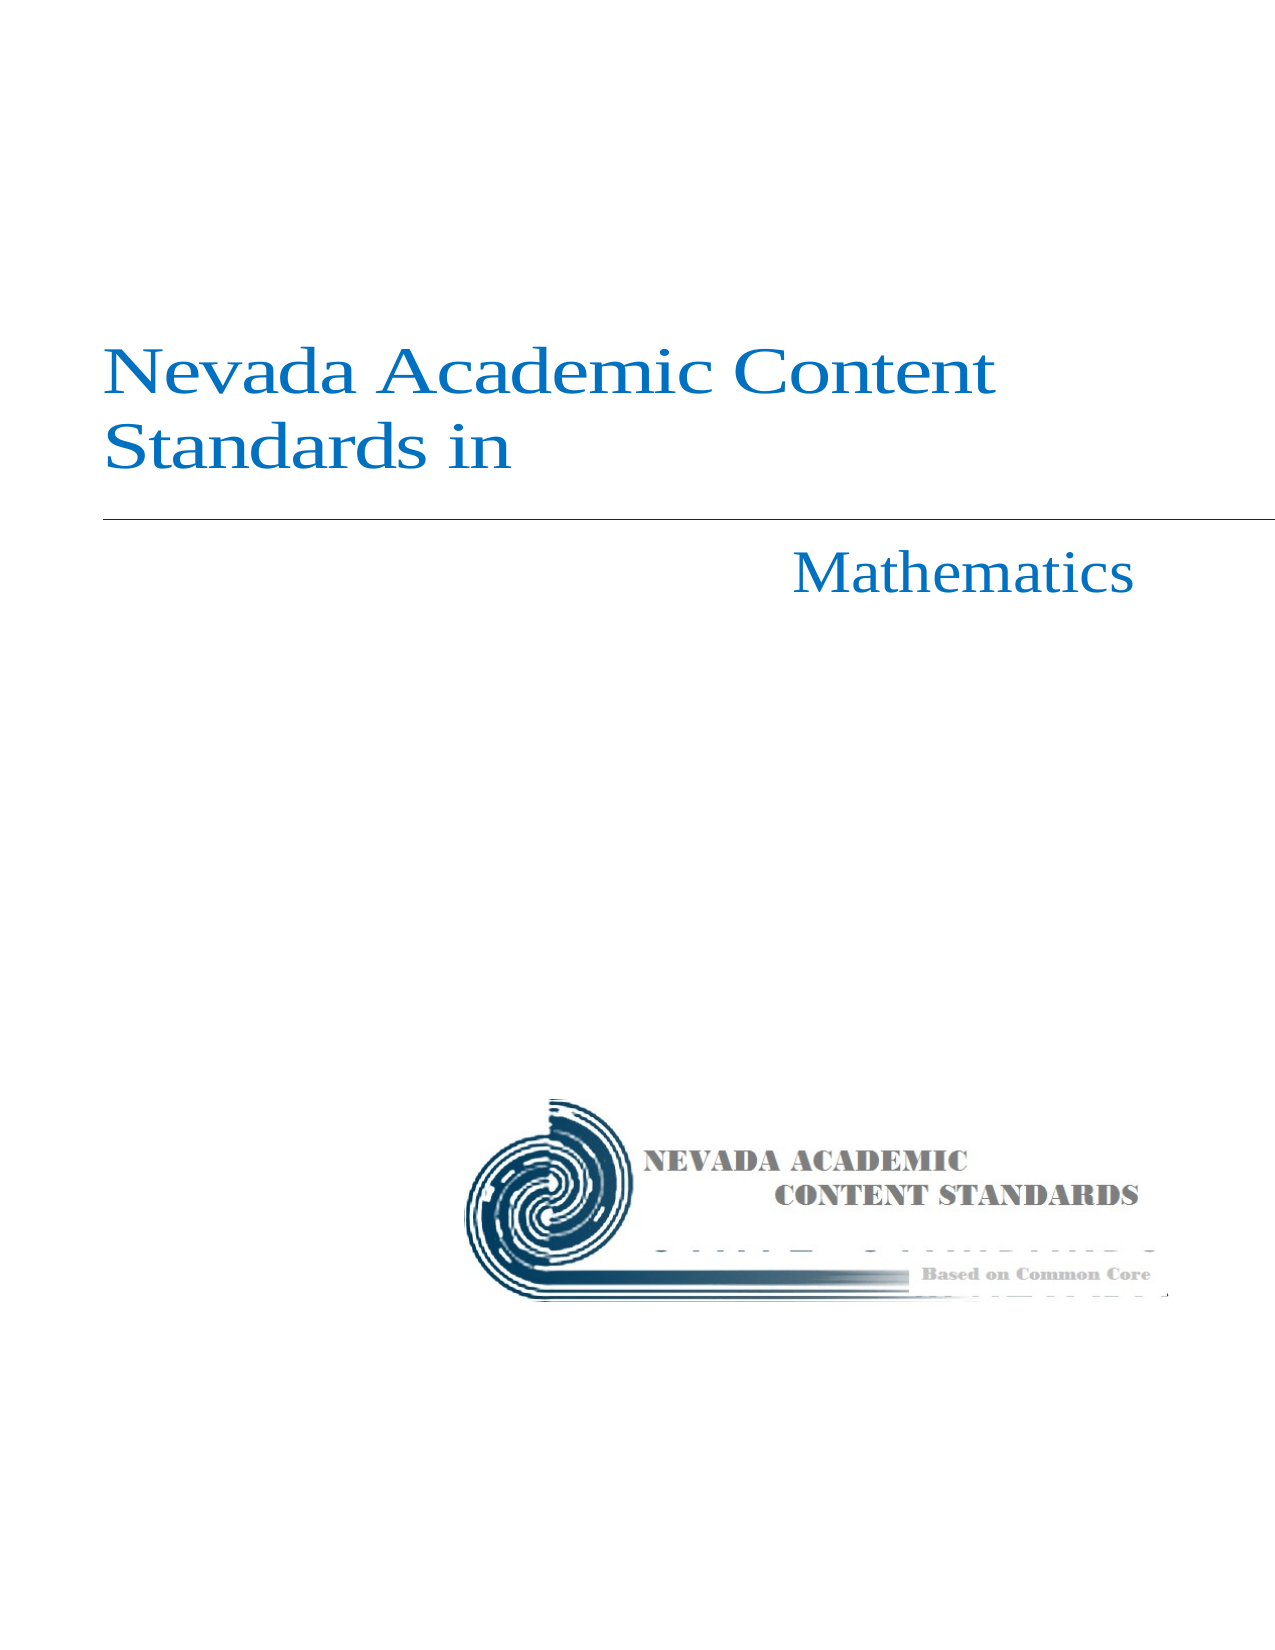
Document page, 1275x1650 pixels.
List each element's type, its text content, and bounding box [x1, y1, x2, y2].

text Nevada Academic Content Standards in [102, 333, 1198, 483]
text Mathematics [792, 536, 1198, 606]
picture [464, 1099, 1169, 1302]
